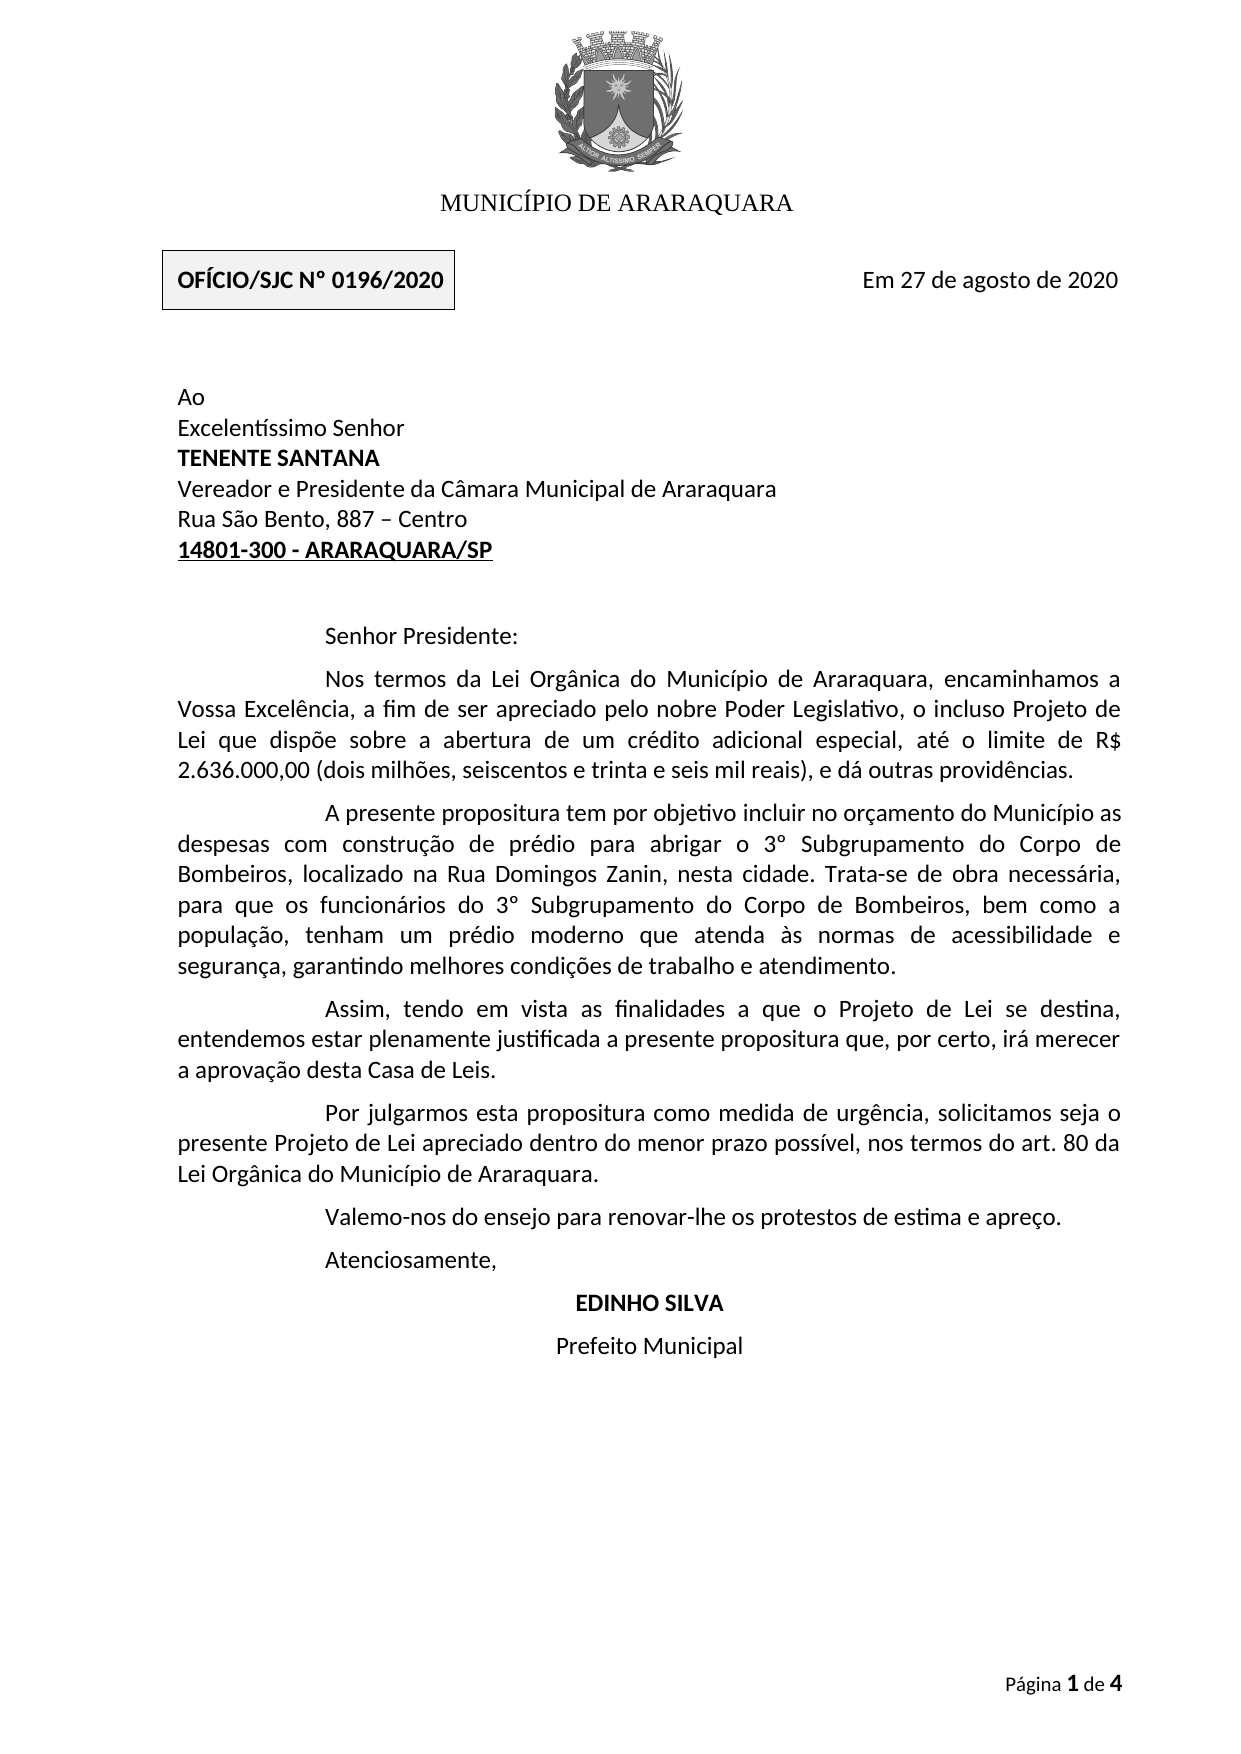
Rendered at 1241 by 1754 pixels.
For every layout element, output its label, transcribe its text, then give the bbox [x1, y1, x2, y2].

text EDINHO SILVA [177, 1287, 1122, 1318]
text Rua São Bento, 887 – Centro [177, 503, 1122, 534]
text Vereador e Presidente da Câmara Municipal de Araraquara [177, 473, 1122, 503]
text Assim, tendo em vista as finalidades a que o Projeto de Lei se destina, entendemos estar plenamente justificada a presente propositura que, por certo, irá merecer a aprovação desta Casa de Leis. [177, 993, 1122, 1084]
text Nos termos da Lei Orgânica do Município de Araraquara, encaminhamos a Vossa Excelência, a fim de ser apreciado pelo nobre Poder Legislativo, o incluso Projeto de Lei que dispõe sobre a abertura de um crédito adicional especial, até o limite de R$ 2.636.000,00 (dois milhões, seiscentos e trinta e seis mil reais), e dá outras providências. [177, 663, 1122, 785]
text Senhor Presidente: [177, 620, 1122, 650]
text Por julgarmos esta propositura como medida de urgência, solicitamos seja o presente Projeto de Lei apreciado dentro do menor prazo possível, nos termos do art. 80 da Lei Orgânica do Município de Araraquara. [177, 1097, 1122, 1189]
text TENENTE SANTANA [177, 442, 1122, 473]
text OFÍCIO/SJC Nº 0196/2020 Em 27 de agosto de 2020 [177, 264, 1122, 295]
text Ao [177, 381, 1122, 412]
text A presente propositura tem por objetivo incluir no orçamento do Município as despesas com construção de prédio para abrigar o 3º Subgrupamento do Corpo de Bombeiros, localizado na Rua Domingos Zanin, nesta cidade. Trata-se de obra necessária, para que os funcionários do 3º Subgrupamento do Corpo de Bombeiros, bem como a população, tenham um prédio moderno que atenda às normas de acessibilidade e segurança, garantindo melhores condições de trabalho e atendimento. [177, 797, 1122, 981]
text 14801-300 - ARARAQUARA/SP [177, 534, 1122, 564]
text Valemo-nos do ensejo para renovar-lhe os protestos de estima e apreço. [177, 1201, 1122, 1232]
text Excelentíssimo Senhor [177, 412, 1122, 442]
text Atenciosamente, [177, 1244, 1122, 1275]
text Prefeito Municipal [177, 1330, 1122, 1361]
